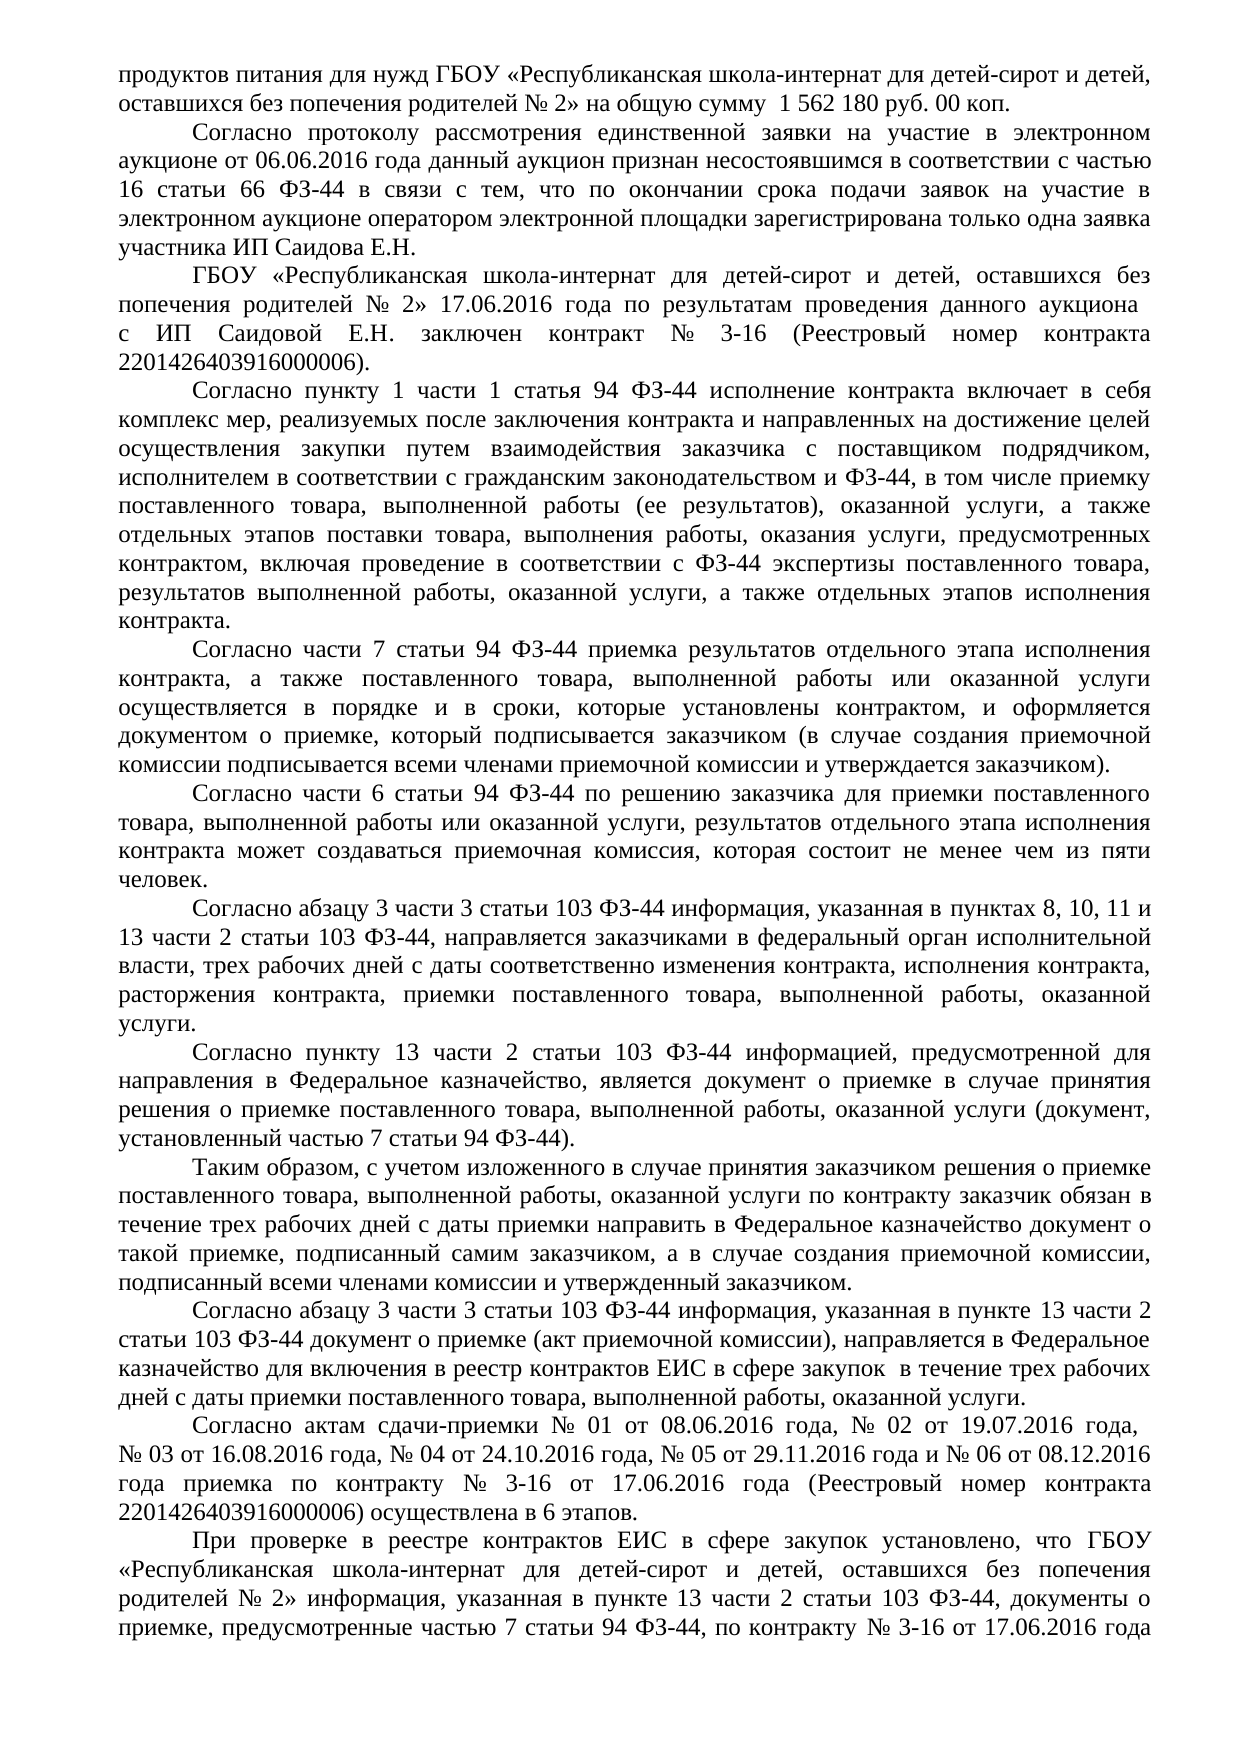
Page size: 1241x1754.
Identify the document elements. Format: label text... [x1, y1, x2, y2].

text Согласно протоколу рассмотрения единственной заявки на участие в электронном аукционе от 06.06.2016 года данный аукцион признан несостоявшимся в соответствии с частью 16 статьи 66 ФЗ-44 в связи с тем, что по окончании срока подачи заявок на участие в электронном аукционе оператором электронной площадки зарегистрирована только одна заявка участника ИП Саидова Е.Н. [118, 145, 1152, 260]
text Согласно части 7 статьи 94 ФЗ-44 приемка результатов отдельного этапа исполнения контракта, а также поставленного товара, выполненной работы или оказанной услуги осуществляется в порядке и в сроки, которые установлены контрактом, и оформляется документом о приемке, который подписывается заказчиком (в случае создания приемочной комиссии подписывается всеми членами приемочной комиссии и утверждается заказчиком). [118, 634, 1152, 778]
text Таким образом, с учетом изложенного в случае принятия заказчиком решения о приемке поставленного товара, выполненной работы, оказанной услуги по контракту заказчик обязан в течение трех рабочих дней с даты приемки направить в Федеральное казначейство документ о такой приемке, подписанный самим заказчиком, а в случае создания приемочной комиссии, подписанный всеми членами комиссии и утвержденный заказчиком. [118, 1152, 1152, 1295]
text Согласно абзацу 3 части 3 статьи 103 ФЗ-44 информация, указанная в пунктах 8, 10, 11 и 13 части 2 статьи 103 ФЗ-44, направляется заказчиками в федеральный орган исполнительной власти, трех рабочих дней с даты соответственно изменения контракта, исполнения контракта, расторжения контракта, приемки поставленного товара, выполненной работы, оказанной услуги. [118, 893, 1152, 1037]
text Согласно абзацу 3 части 3 статьи 103 ФЗ-44 информация, указанная в пункте 13 части 2 статьи 103 ФЗ-44 документ о приемке (акт приемочной комиссии), направляется в Федеральное казначейство для включения в реестр контрактов ЕИС в сфере закупок в течение трех рабочих дней с даты приемки поставленного товара, выполненной работы, оказанной услуги. [118, 1295, 1152, 1410]
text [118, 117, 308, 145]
text Согласно пункту 1 части 1 статья 94 ФЗ-44 исполнение контракта включает в себя комплекс мер, реализуемых после заключения контракта и направленных на достижение целей осуществления закупки путем взаимодействия заказчика с поставщиком подрядчиком, исполнителем в соответствии с гражданским законодательством и ФЗ-44, в том числе приемку поставленного товара, выполненной работы (ее результатов), оказанной услуги, а также отдельных этапов поставки товара, выполнения работы, оказания услуги, предусмотренных контрактом, включая проведение в соответствии с ФЗ-44 экспертизы поставленного товара, результатов выполненной работы, оказанной услуги, а также отдельных этапов исполнения контракта. [118, 375, 1152, 634]
text ГБОУ «Республиканская школа-интернат для детей-сирот и детей, оставшихся без попечения родителей № 2» 17.06.2016 года по результатам проведения данного аукциона с ИП Саидовой Е.Н. заключен контракт № 3-16 (Реестровый номер контракта 2201426403916000006). [118, 260, 1152, 375]
text Согласно части 6 статьи 94 ФЗ-44 по решению заказчика для приемки поставленного товара, выполненной работы или оказанной услуги, результатов отдельного этапа исполнения контракта может создаваться приемочная комиссия, которая состоит не менее чем из пяти человек. [118, 778, 1152, 893]
text Согласно пункту 13 части 2 статьи 103 ФЗ-44 информацией, предусмотренной для направления в Федеральное казначейство, является документ о приемке в случае принятия решения о приемке поставленного товара, выполненной работы, оказанной услуги (документ, установленный частью 7 статьи 94 ФЗ-44). [118, 1037, 1152, 1152]
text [118, 59, 1152, 117]
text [118, 1525, 1152, 1641]
text Согласно актам сдачи-приемки № 01 от 08.06.2016 года, № 02 от 19.07.2016 года, № 03 от 16.08.2016 года, № 04 от 24.10.2016 года, № 05 от 29.11.2016 года и № 06 от 08.12.2016 года приемка по контракту № 3-16 от 17.06.2016 года (Реестровый номер контракта 2201426403916000006) осуществлена в 6 этапов. [118, 1410, 1152, 1525]
